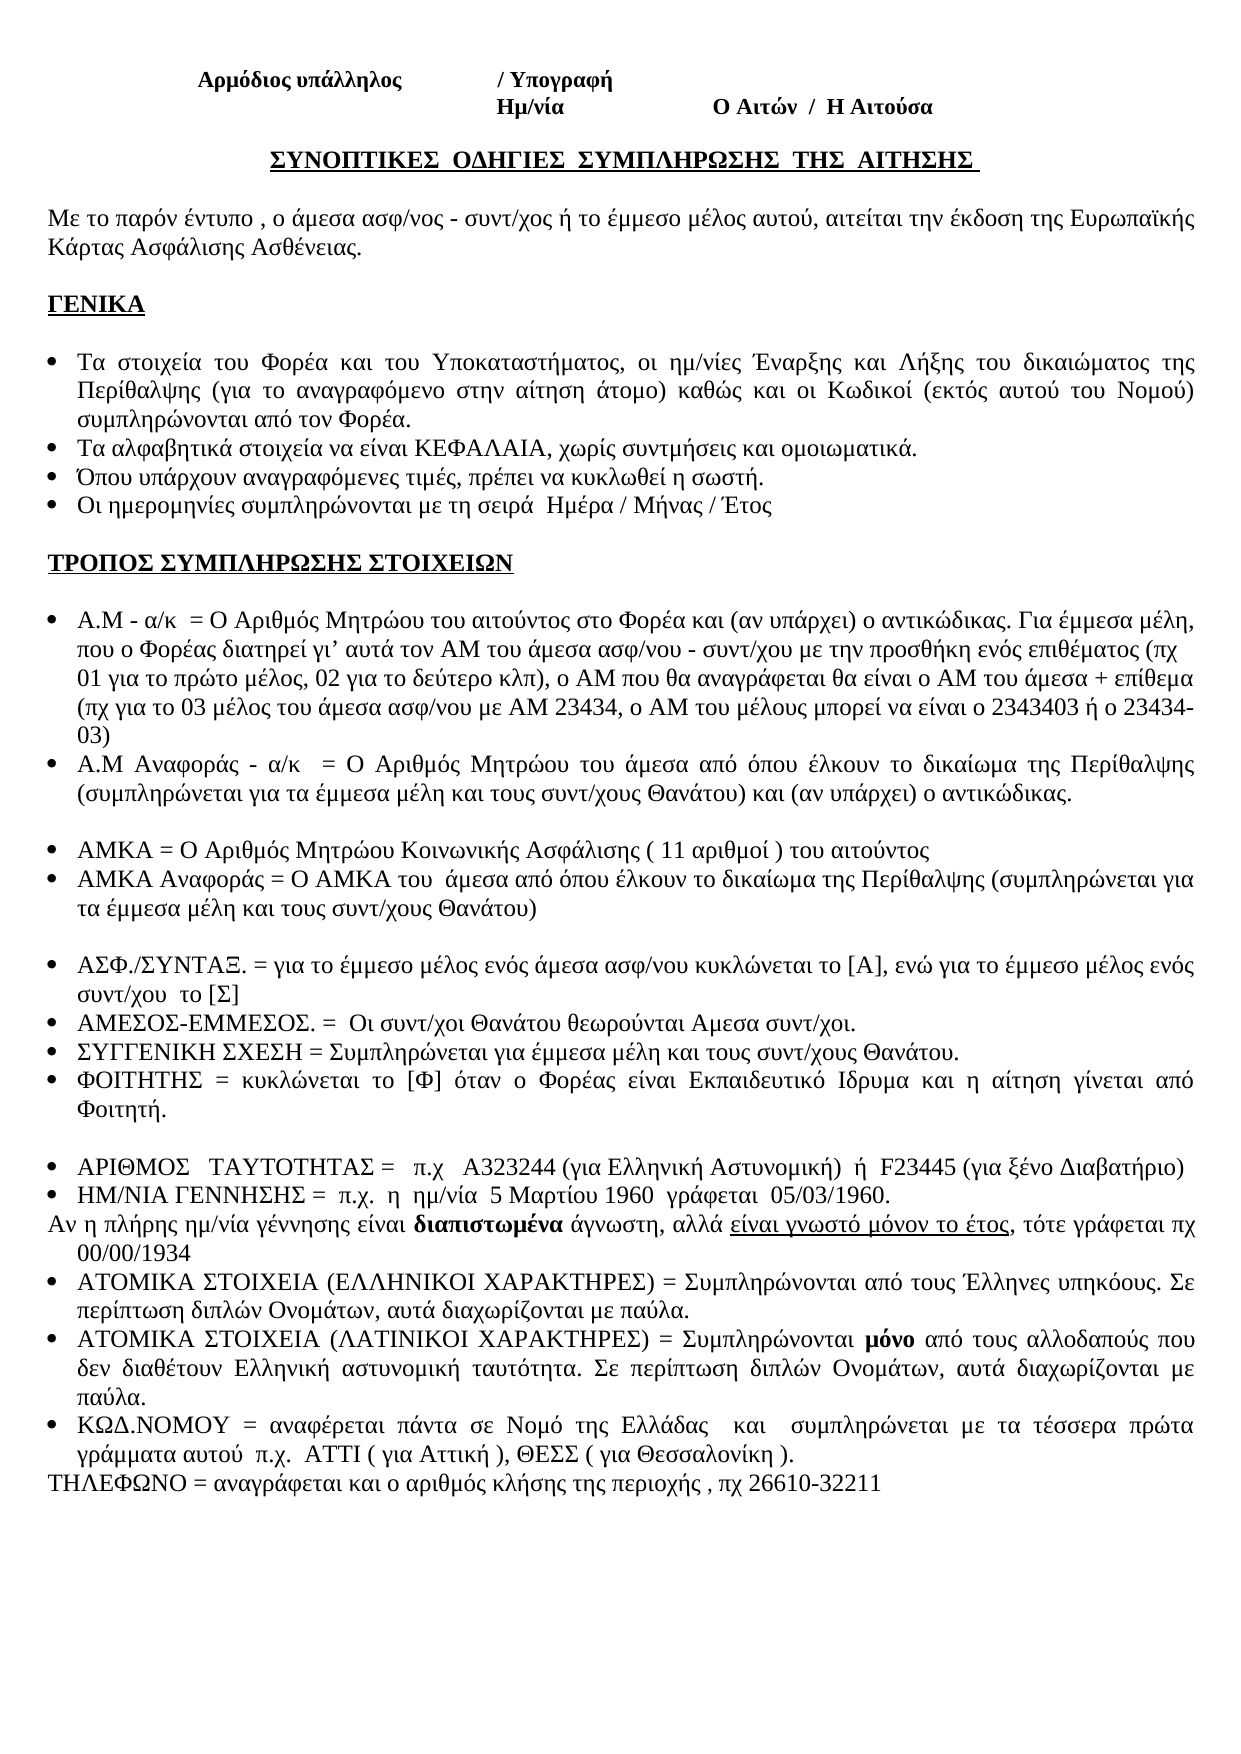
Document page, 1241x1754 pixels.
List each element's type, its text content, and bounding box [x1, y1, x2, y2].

text ΓΕΝΙΚΑ [47, 289, 1196, 318]
list Α.Μ Αναφοράς - α/κ = Ο Αριθμός Μητρώου του άμεσα από όπου έλκουν το δικαίωμα της Περίθαλψης (συμπληρώνεται για τα έμμεσα μέλη και τους συντ/χους Θανάτου) και (αν υπάρχει) ο αντικώδικας. [47, 749, 1196, 807]
list ΑΤΟΜΙΚΑ ΣΤΟΙΧΕΙΑ (ΕΛΛΗΝΙΚΟΙ ΧΑΡΑΚΤΗΡΕΣ) = Συμπληρώνονται από τους Έλληνες υπηκόους. Σε περίπτωση διπλών Ονομάτων, αυτά διαχωρίζονται με παύλα. [47, 1267, 1196, 1324]
list ΣΥΓΓΕΝΙΚΗ ΣΧΕΣΗ = Συμπληρώνεται για έμμεσα μέλη και τους συντ/χους Θανάτου. [47, 1037, 1196, 1065]
list Αν η πλήρης ημ/νία γέννησης είναι διαπιστωμένα άγνωστη, αλλά είναι γνωστό μόνον το έτος, τότε γράφεται πχ 00/00/1934 [47, 1209, 1196, 1267]
list ΗΜ/ΝΙΑ ΓΕΝΝΗΣΗΣ = π.χ. η ημ/νία 5 Μαρτίου 1960 γράφεται 05/03/1960. [47, 1180, 1196, 1209]
list ΑΡΙΘΜΟΣ ΤΑΥΤΟΤΗΤΑΣ = π.χ A323244 (για Ελληνική Αστυνομική) ή F23445 (για ξένο Διαβατήριο) [47, 1152, 1196, 1180]
list ΑΜΚΑ = Ο Αριθμός Μητρώου Κοινωνικής Ασφάλισης ( 11 αριθμοί ) του αιτούντος [47, 835, 1196, 864]
title ΣΥΝΟΠΤΙΚΕΣ ΟΔΗΓΙΕΣ ΣΥΜΠΛΗΡΩΣΗΣ ΤΗΣ ΑΙΤΗΣΗΣ [47, 145, 1196, 174]
list Τα αλφαβητικά στοιχεία να είναι ΚΕΦΑΛΑΙΑ, χωρίς συντμήσεις και ομοιωματικά. [47, 433, 1196, 462]
list ΑΤΟΜΙΚΑ ΣΤΟΙΧΕΙΑ (ΛΑΤΙΝΙΚΟΙ ΧΑΡΑΚΤΗΡΕΣ) = Συμπληρώνονται μόνο από τους αλλοδαπούς που δεν διαθέτουν Ελληνική αστυνομική ταυτότητα. Σε περίπτωση διπλών Ονομάτων, αυτά διαχωρίζονται με παύλα. [47, 1324, 1196, 1410]
text ΤΡΟΠΟΣ ΣΥΜΠΛΗΡΩΣΗΣ ΣΤΟΙΧΕΙΩΝ [47, 548, 1196, 577]
list ΑΜΚΑ Αναφοράς = Ο ΑΜΚΑ του άμεσα από όπου έλκουν το δικαίωμα της Περίθαλψης (συμπληρώνεται για τα έμμεσα μέλη και τους συντ/χους Θανάτου) [47, 864, 1196, 922]
text Αρμόδιος υπάλληλος / Υπογραφή Ημ/νία Ο Αιτών / Η Αιτούσα [47, 66, 1199, 119]
list ΦΟΙΤΗΤΗΣ = κυκλώνεται το [Φ] όταν ο Φορέας είναι Εκπαιδευτικό Ιδρυμα και η αίτηση γίνεται από Φοιτητή. [47, 1065, 1196, 1123]
list Τα στοιχεία του Φορέα και του Υποκαταστήματος, οι ημ/νίες Έναρξης και Λήξης του δικαιώματος της Περίθαλψης (για το αναγραφόμενο στην αίτηση άτομο) καθώς και οι Κωδικοί (εκτός αυτού του Νομού) συμπληρώνονται από τον Φορέα. [47, 347, 1196, 433]
list Οι ημερομηνίες συμπληρώνονται με τη σειρά Ημέρα / Μήνας / Έτος [47, 490, 1196, 519]
text ΤΗΛΕΦΩΝΟ = αναγράφεται και ο αριθμός κλήσης της περιοχής , πχ 26610-32211 [47, 1468, 1196, 1497]
text Με το παρόν έντυπο , ο άμεσα ασφ/νος - συντ/χος ή το έμμεσο μέλος αυτού, αιτείται την έκδοση της Ευρωπαϊκής Κάρτας Ασφάλισης Ασθένειας. [47, 203, 1196, 260]
list ΑΣΦ./ΣΥΝΤΑΞ. = για το έμμεσο μέλος ενός άμεσα ασφ/νου κυκλώνεται το [Α], ενώ για το έμμεσο μέλος ενός συντ/χου το [Σ] [47, 950, 1196, 1008]
list ΚΩΔ.ΝΟΜΟΥ = αναφέρεται πάντα σε Νομό της Ελλάδας και συμπληρώνεται με τα τέσσερα πρώτα γράμματα αυτού π.χ. ΑΤΤΙ ( για Αττική ), ΘΕΣΣ ( για Θεσσαλονίκη ). [47, 1410, 1196, 1468]
list ΑΜΕΣΟΣ-ΕΜΜΕΣΟΣ. = Οι συντ/χοι Θανάτου θεωρούνται Αμεσα συντ/χοι. [47, 1008, 1196, 1037]
list Α.Μ - α/κ = Ο Αριθμός Μητρώου του αιτούντος στο Φορέα και (αν υπάρχει) ο αντικώδικας. Για έμμεσα μέλη, που ο Φορέας διατηρεί γι’ αυτά τον ΑΜ του άμεσα ασφ/νου - συντ/χου με την προσθήκη ενός επιθέματος (πχ 01 για το πρώτο μέλος, 02 για το δεύτερο κλπ), ο ΑΜ που θα αναγράφεται θα είναι ο ΑΜ του άμεσα + επίθεμα (πχ για το 03 μέλος του άμεσα ασφ/νου με ΑΜ 23434, ο ΑΜ του μέλους μπορεί να είναι ο 2343403 ή ο 23434-03) [47, 605, 1196, 749]
list Όπου υπάρχουν αναγραφόμενες τιμές, πρέπει να κυκλωθεί η σωστή. [47, 462, 1196, 490]
